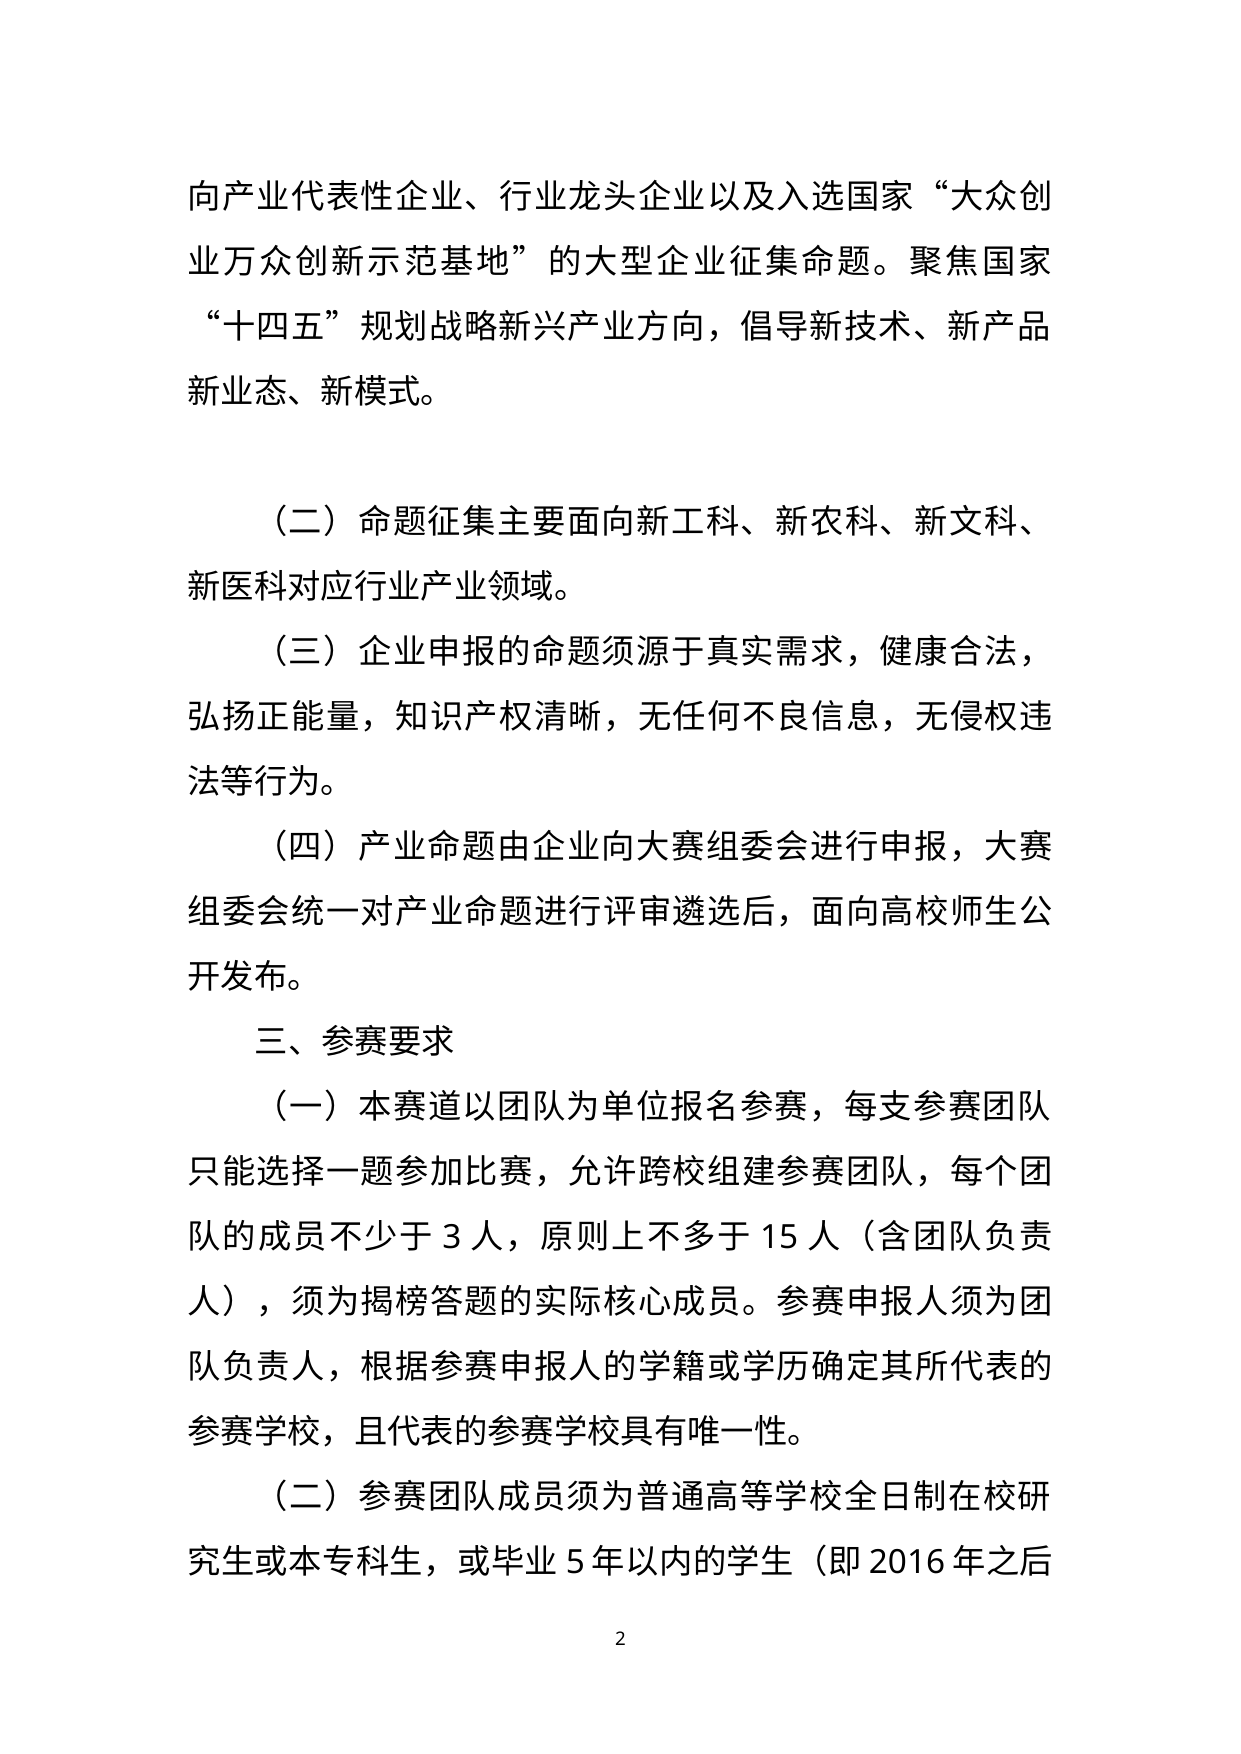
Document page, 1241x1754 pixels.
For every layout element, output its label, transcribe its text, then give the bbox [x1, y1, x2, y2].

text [187, 1462, 1053, 1592]
text 三、参赛要求 [187, 1007, 1053, 1072]
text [187, 162, 1053, 422]
text （四）产业命题由企业向大赛组委会进行申报，大赛组委会统一对产业命题进行评审遴选后，面向高校师生公开发布。 [187, 812, 1053, 1007]
text （三）企业申报的命题须源于真实需求，健康合法，弘扬正能量，知识产权清晰，无任何不良信息，无侵权违法等行为。 [187, 617, 1053, 812]
text （二）命题征集主要面向新工科、新农科、新文科、新医科对应行业产业领域。 [187, 487, 1053, 617]
text （一）本赛道以团队为单位报名参赛，每支参赛团队只能选择一题参加比赛，允许跨校组建参赛团队，每个团队的成员不少于3人，原则上不多于15人（含团队负责人），须为揭榜答题的实际核心成员。参赛申报人须为团队负责人，根据参赛申报人的学籍或学历确定其所代表的参赛学校，且代表的参赛学校具有唯一性。 [187, 1072, 1053, 1462]
